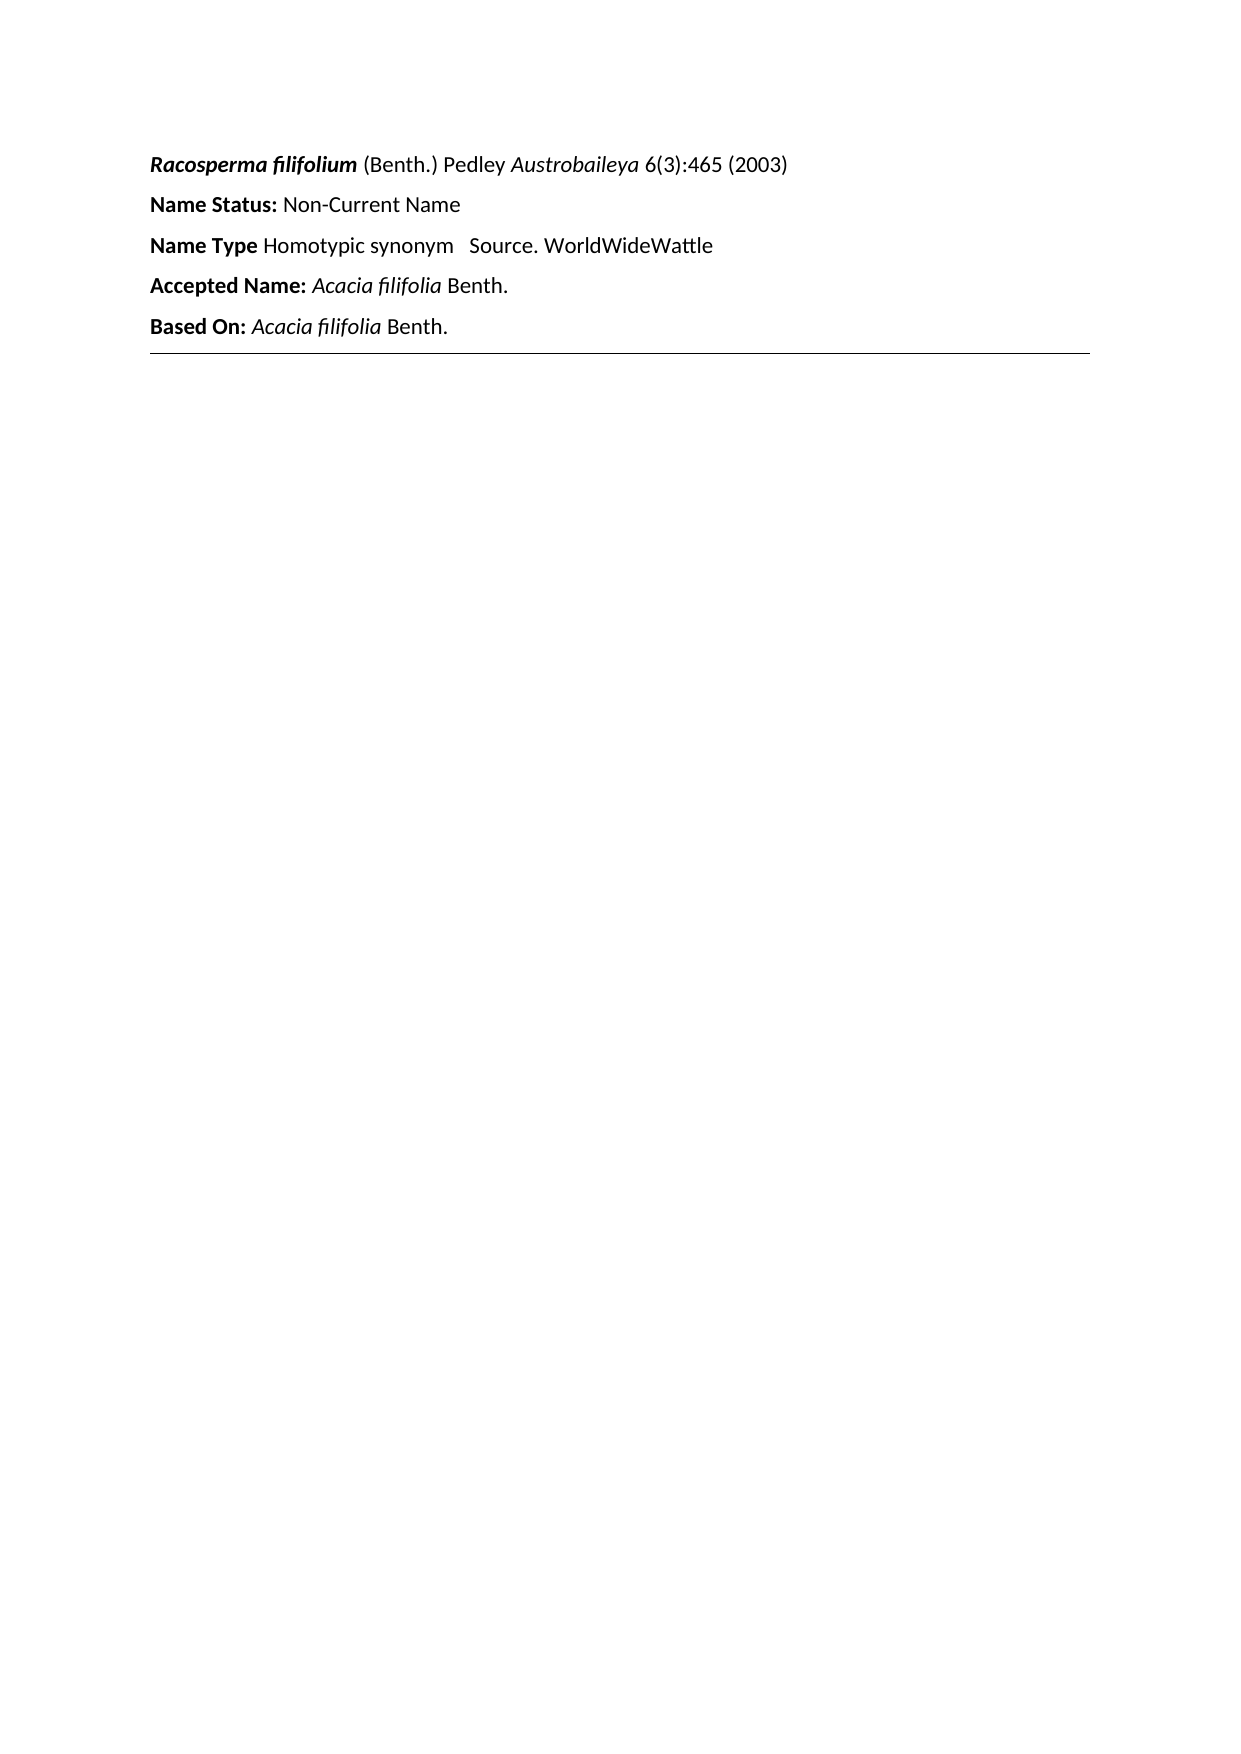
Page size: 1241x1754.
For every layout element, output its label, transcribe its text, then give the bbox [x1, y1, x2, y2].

text Name Status: Non-Current Name [150, 191, 1090, 218]
text Name Type Homotypic synonym Source. WorldWideWattle [150, 231, 1090, 259]
text Racosperma filifolium (Benth.) Pedley Austrobaileya 6(3):465 (2003) [150, 150, 1090, 178]
text Based On: Acacia filifolia Benth. [150, 312, 1090, 340]
text Accepted Name: Acacia filifolia Benth. [150, 272, 1090, 299]
